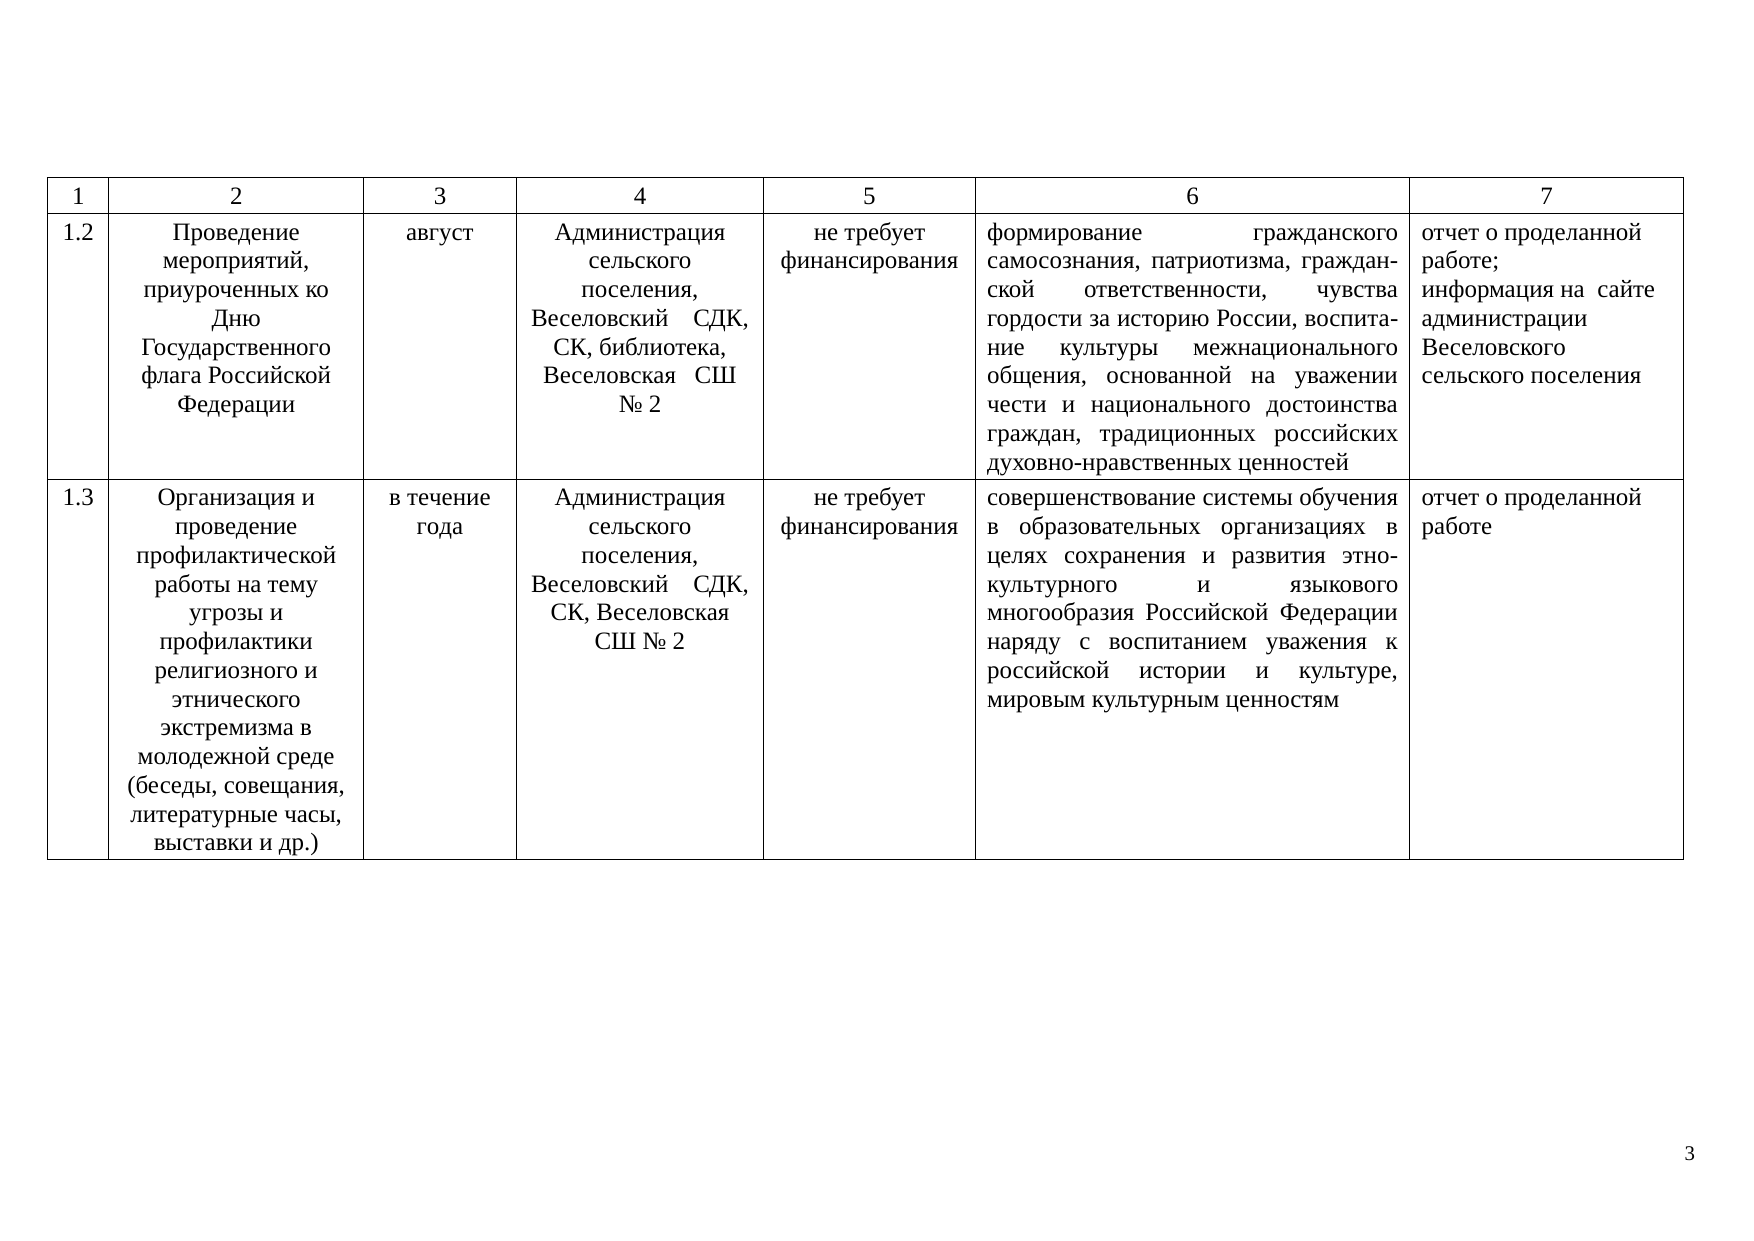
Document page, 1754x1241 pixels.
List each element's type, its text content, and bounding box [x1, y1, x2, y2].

table_cell Проведение мероприятий, приуроченных ко Дню Государственного флага Российской Федерации [109, 214, 363, 478]
table_cell совершенствование системы обучения в образовательных организациях в целях сохранения и развития этнокультурного и языкового многообразия Российской Федерации наряду с воспитанием уважения к российской истории и культуре, мировым культурным ценностям [976, 480, 1409, 859]
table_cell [976, 214, 1409, 478]
table_header 5 [764, 178, 975, 213]
table_header 1 [48, 178, 108, 213]
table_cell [1410, 214, 1683, 478]
table_header 3 [364, 178, 516, 213]
table_cell Организация и проведение профилактической работы на тему угрозы и профилактики религиозного и этнического экстремизма в молодежной среде (беседы, совещания, литературные часы, выставки и др.) [109, 480, 363, 859]
table_cell отчет о проделанной работе [1410, 480, 1683, 859]
table_cell Администрация сельского поселения, Веселовский СДК, СК, библиотека, Веселовская СШ № 2 [517, 214, 763, 478]
table_header 4 [517, 178, 763, 213]
table_cell не требует финансирования [764, 480, 975, 859]
table_header 7 [1410, 178, 1683, 213]
table_cell 1.2 [48, 214, 108, 478]
table_cell не требует финансирования [764, 214, 975, 478]
table_cell Администрация сельского поселения, Веселовский СДК, СК, Веселовская СШ № 2 [517, 480, 763, 859]
table_cell 1.3 [48, 480, 108, 859]
table_header 6 [976, 178, 1409, 213]
table_cell в течение года [364, 480, 516, 859]
table_cell август [364, 214, 516, 478]
table_header 2 [109, 178, 363, 213]
